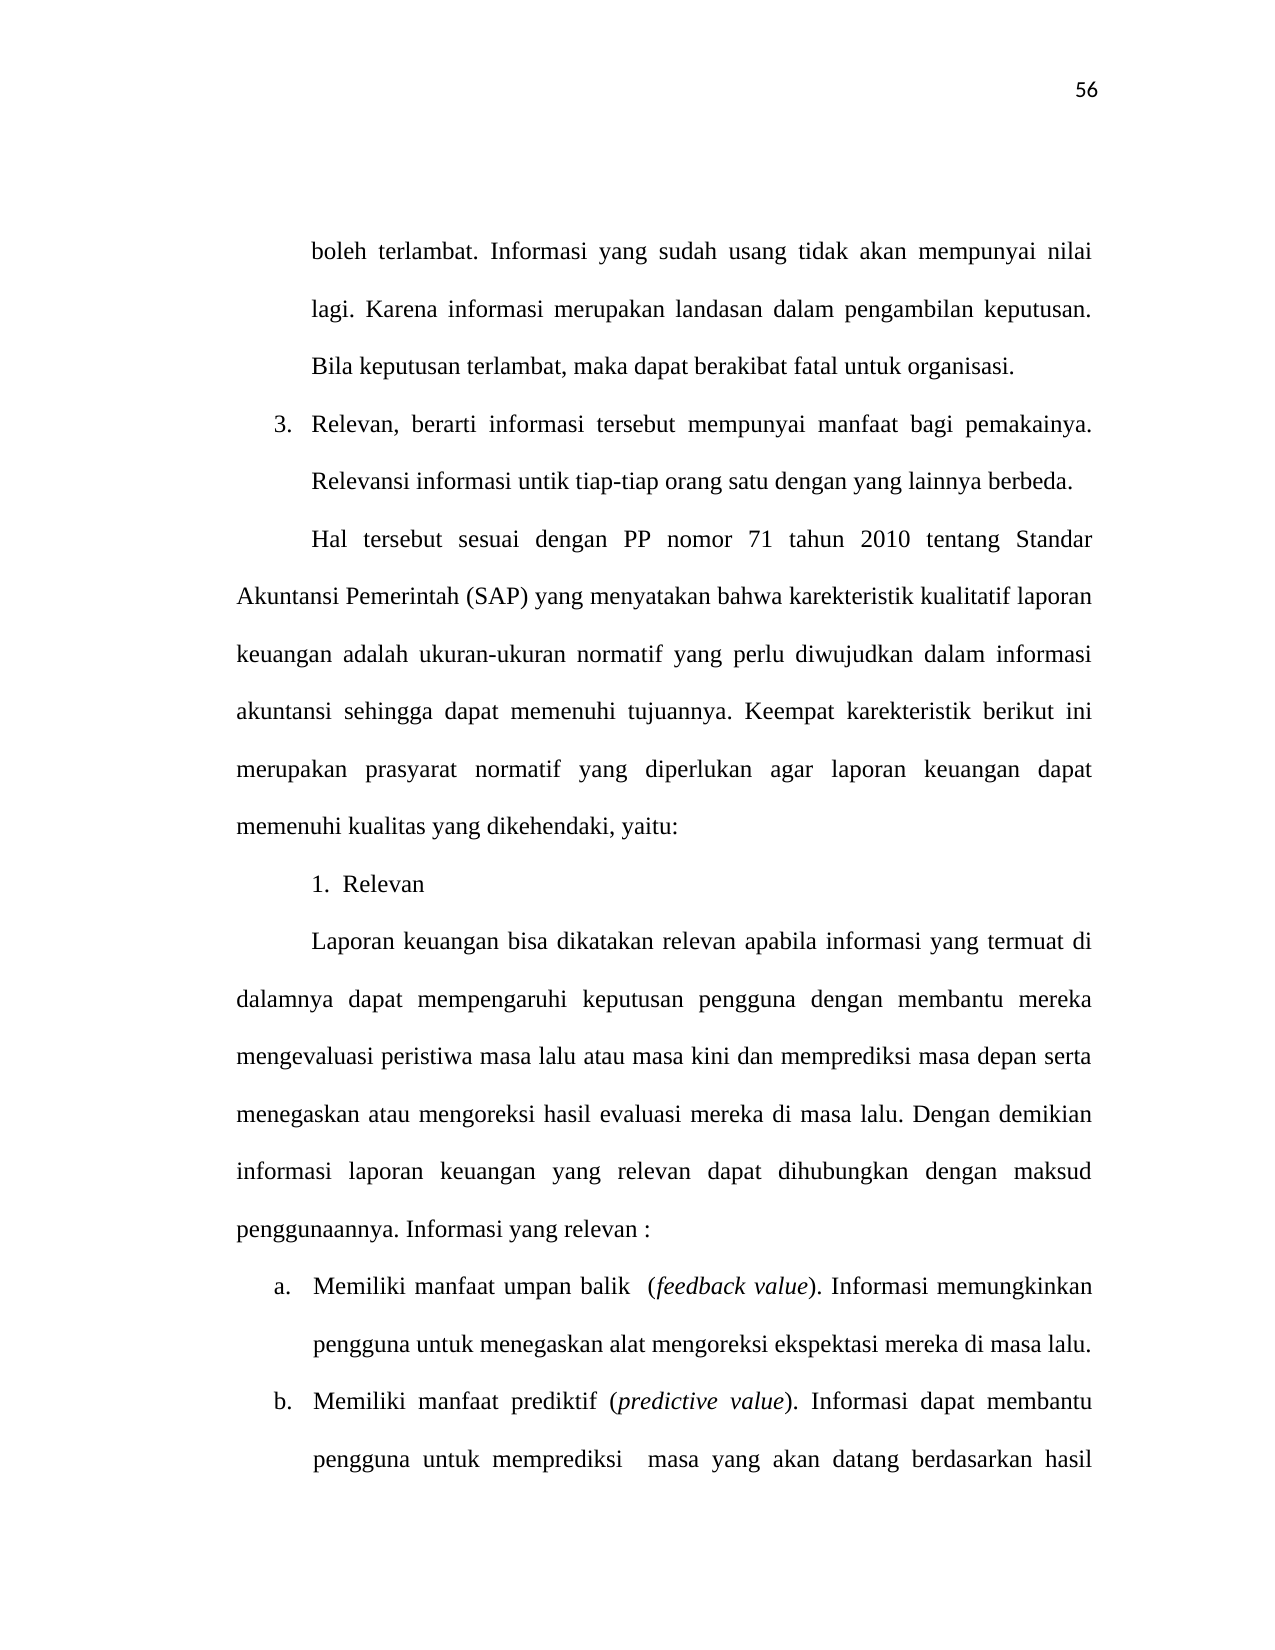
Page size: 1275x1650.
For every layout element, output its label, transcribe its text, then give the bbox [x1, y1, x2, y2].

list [274, 236, 1093, 380]
list Relevan, berarti informasi tersebut mempunyai manfaat bagi pemakainya. Relevansi informasi untik tiap-tiap orang satu dengan yang lainnya berbeda. [274, 409, 1093, 495]
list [274, 1386, 1093, 1472]
list Memiliki manfaat umpan balik (feedback value). Informasi memungkinkan pengguna untuk menegaskan alat mengoreksi ekspektasi mereka di masa lalu. [274, 1271, 1093, 1357]
text 1. Relevan [236, 869, 1093, 897]
text Hal tersebut sesuai dengan PP nomor 71 tahun 2010 tentang Standar Akuntansi Pemerintah (SAP) yang menyatakan bahwa karekteristik kualitatif laporan keuangan adalah ukuran-ukuran normatif yang perlu diwujudkan dalam informasi akuntansi sehingga dapat memenuhi tujuannya. Keempat karekteristik berikut ini merupakan prasyarat normatif yang diperlukan agar laporan keuangan dapat memenuhi kualitas yang dikehendaki, yaitu: [236, 524, 1093, 840]
text Laporan keuangan bisa dikatakan relevan apabila informasi yang termuat di dalamnya dapat mempengaruhi keputusan pengguna dengan membantu mereka mengevaluasi peristiwa masa lalu atau masa kini dan memprediksi masa depan serta menegaskan atau mengoreksi hasil evaluasi mereka di masa lalu. Dengan demikian informasi laporan keuangan yang relevan dapat dihubungkan dengan maksud penggunaannya. Informasi yang relevan : [236, 926, 1093, 1242]
